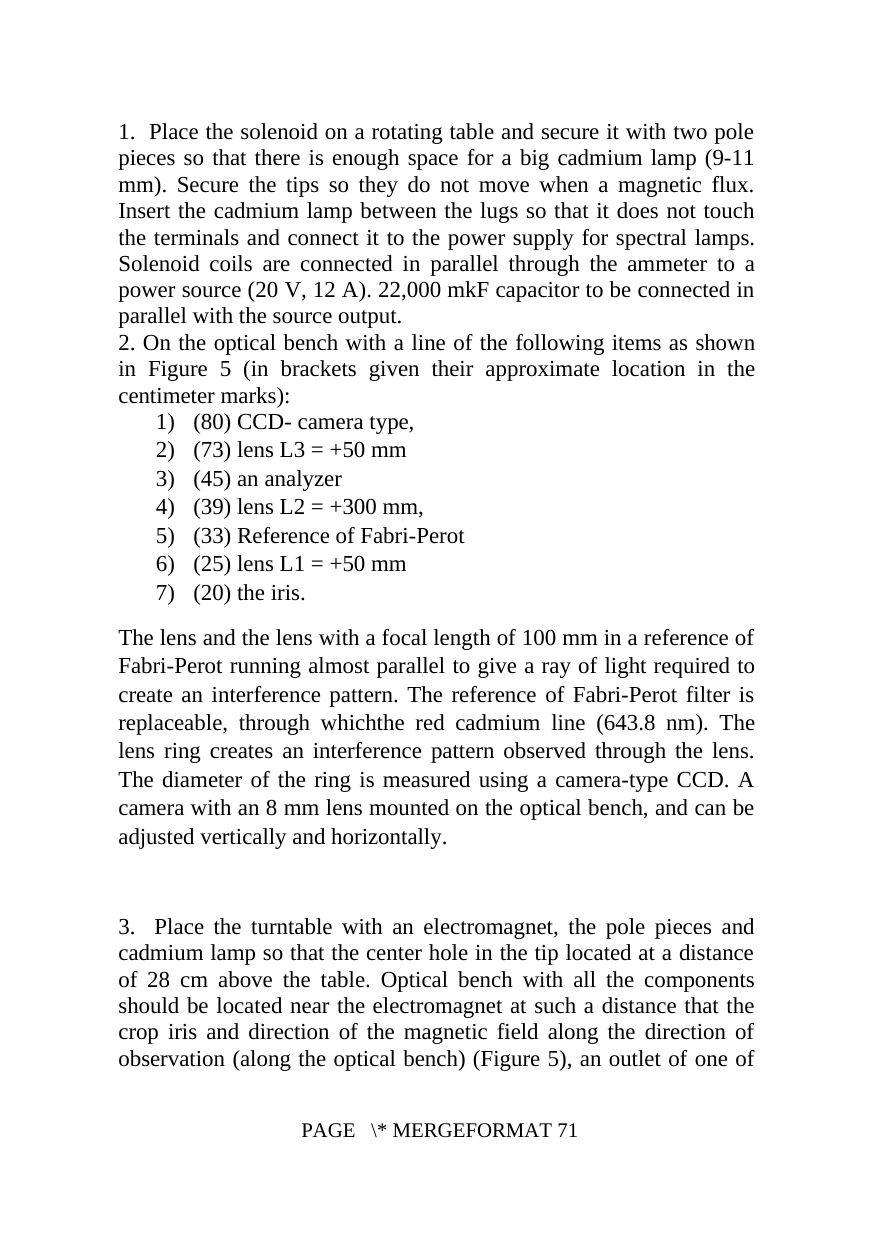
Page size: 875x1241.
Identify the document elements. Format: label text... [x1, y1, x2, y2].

list (25) lens L1 = +50 mm [156, 550, 756, 577]
list (33) Reference of Fabri-Perot [156, 522, 756, 548]
list (20) the iris. [156, 579, 756, 605]
list (73) lens L3 = +50 mm [156, 436, 756, 463]
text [118, 913, 756, 1071]
list (39) lens L2 = +300 mm, [156, 493, 756, 520]
text The lens and the lens with a focal length of 100 mm in a reference of Fabri-Perot running almost parallel to give a ray of light required to create an interference pattern. The reference of Fabri-Perot filter is replaceable, through whichthe red cadmium line (643.8 nm). The lens ring creates an interference pattern observed through the lens. The diameter of the ring is measured using a camera-type CCD. A camera with an 8 mm lens mounted on the optical bench, and can be adjusted vertically and horizontally. [118, 624, 756, 849]
text 1. Place the solenoid on a rotating table and secure it with two pole pieces so that there is enough space for a big cadmium lamp (9-11 mm). Secure the tips so they do not move when a magnetic flux. Insert the cadmium lamp between the lugs so that it does not touch the terminals and connect it to the power supply for spectral lamps. Solenoid coils are connected in parallel through the ammeter to a power source (20 V, 12 A). 22,000 mkF capacitor to be connected in parallel with the source output. [118, 118, 756, 329]
list (45) an analyzer [156, 465, 756, 491]
list (80) CCD- camera type, [156, 408, 756, 434]
text 2. On the optical bench with a line of the following items as shown in Figure 5 (in brackets given their approximate location in the centimeter marks): [118, 329, 756, 408]
